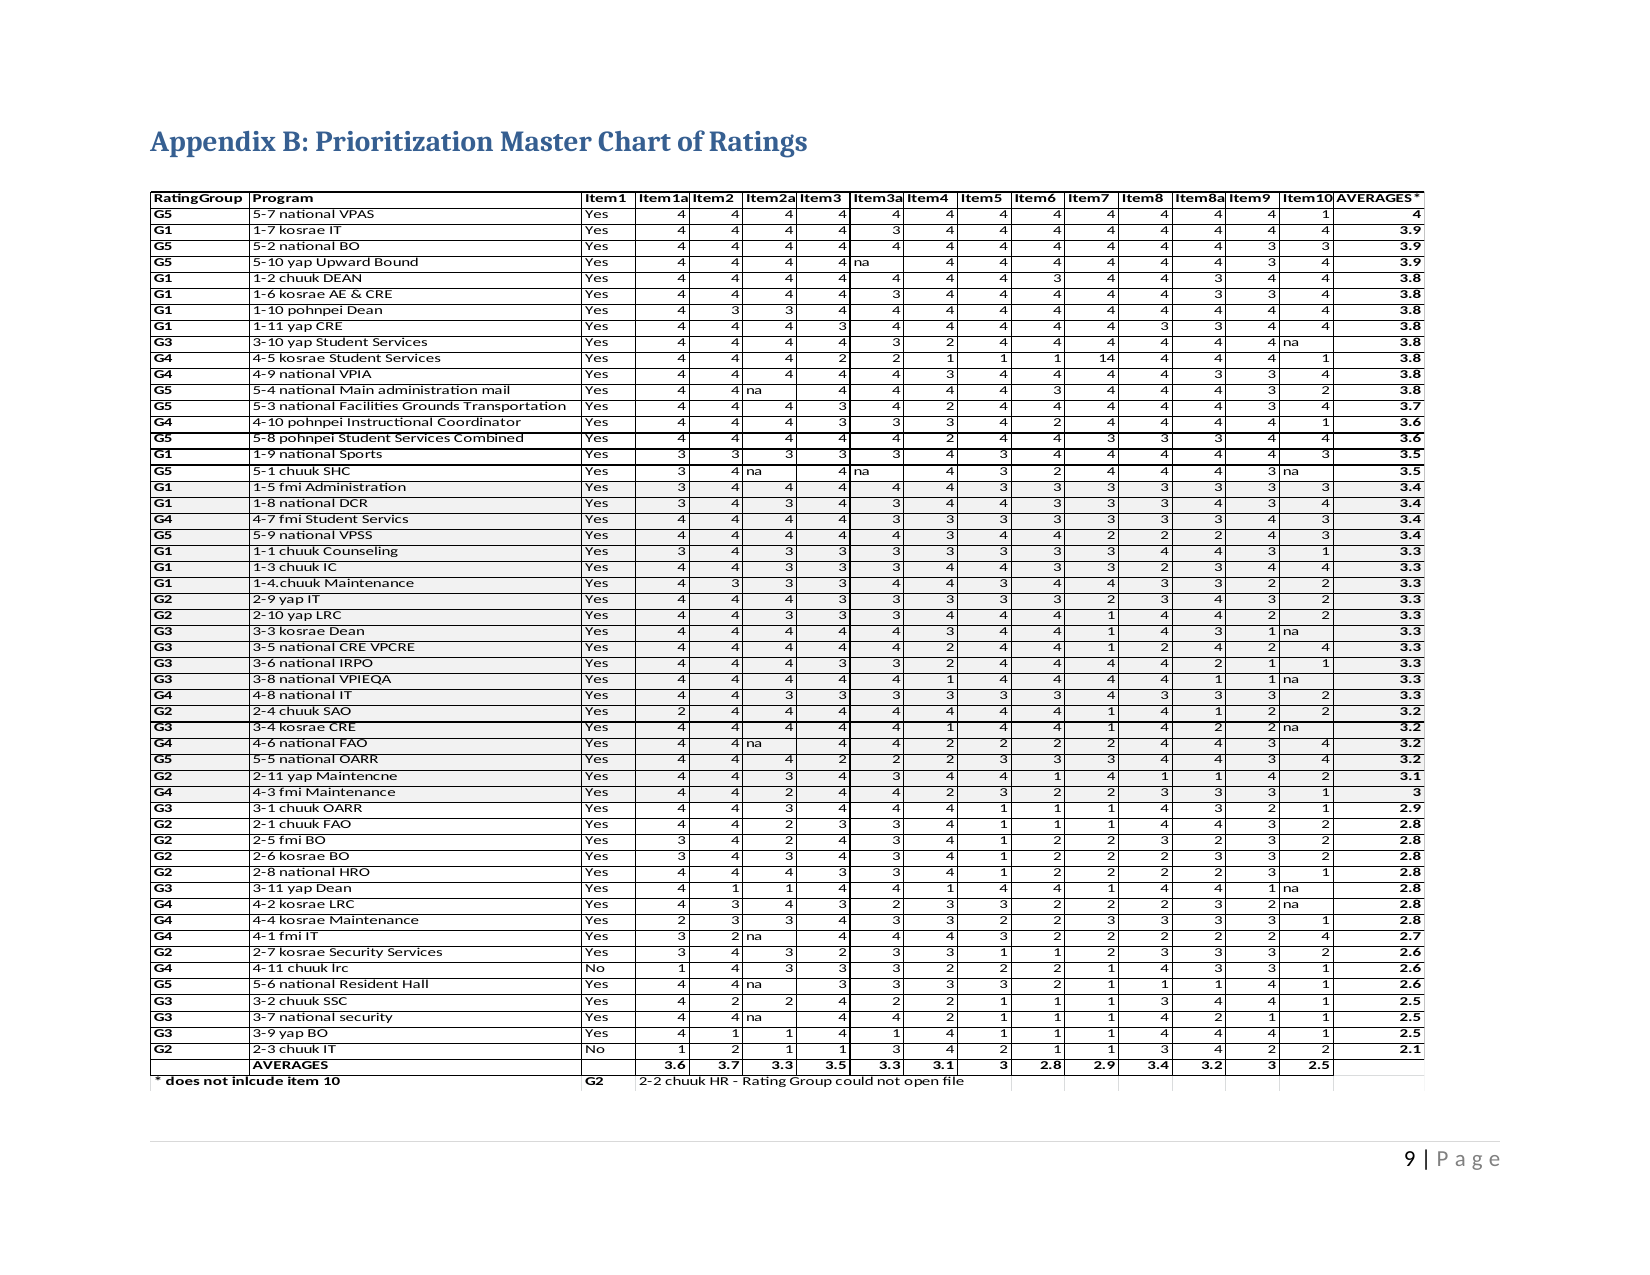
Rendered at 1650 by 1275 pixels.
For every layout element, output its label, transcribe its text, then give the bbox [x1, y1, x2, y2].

subtitle Appendix B: Prioritization Master Chart of Ratings [150, 125, 1500, 158]
